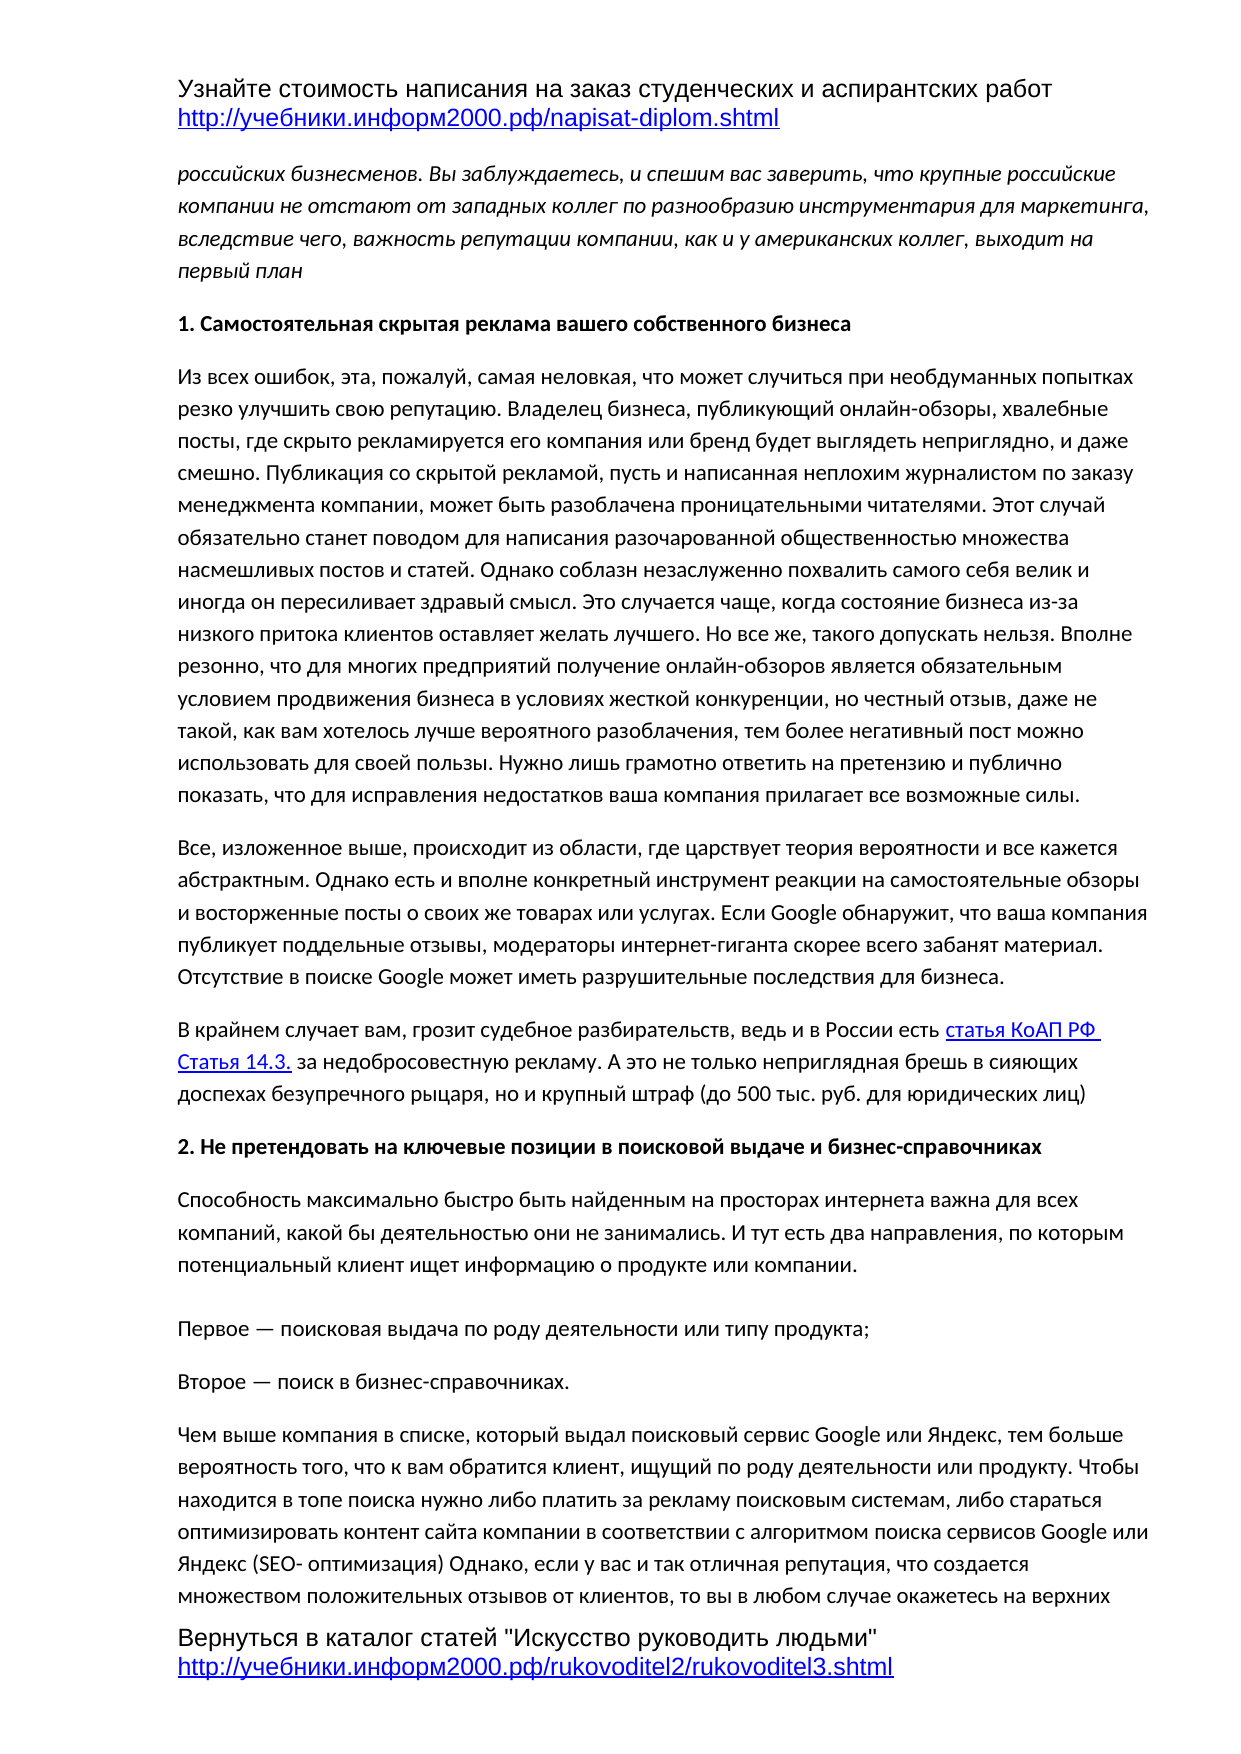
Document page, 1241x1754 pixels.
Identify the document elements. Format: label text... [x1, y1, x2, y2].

text 2. Не претендовать на ключевые позиции в поисковой выдаче и бизнес-справочниках [177, 1132, 1152, 1161]
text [177, 1420, 1152, 1609]
text Второе — поиск в бизнес-справочниках. [177, 1367, 1152, 1395]
text Способность максимально быстро быть найденным на просторах интернета важна для всех компаний, какой бы деятельностью они не занимались. И тут есть два направления, по которым потенциальный клиент ищет информацию о продукте или компании. Первое — поисковая выдача по роду деятельности или типу продукта; [177, 1186, 1152, 1342]
text Все, изложенное выше, происходит из области, где царствует теория вероятности и все кажется абстрактным. Однако есть и вполне конкретный инструмент реакции на самостоятельные обзоры и восторженные посты о своих же товарах или услугах. Если Google обнаружит, что ваша компания публикует поддельные отзывы, модераторы интернет-гиганта скорее всего забанят материал. Отсутствие в поиске Google может иметь разрушительные последствия для бизнеса. [177, 833, 1152, 990]
text В крайнем случает вам, грозит судебное разбирательств, ведь и в России есть статья КоАП РФ Статья 14.3. за недобросовестную рекламу. А это не только неприглядная брешь в сияющих доспехах безупречного рыцаря, но и крупный штраф (до 500 тыс. руб. для юридических лиц) [177, 1015, 1152, 1107]
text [177, 159, 1152, 284]
text Из всех ошибок, эта, пожалуй, самая неловкая, что может случиться при необдуманных попытках резко улучшить свою репутацию. Владелец бизнеса, публикующий онлайн-обзоры, хвалебные посты, где скрыто рекламируется его компания или бренд будет выглядеть неприглядно, и даже смешно. Публикация со скрытой рекламой, пусть и написанная неплохим журналистом по заказу менеджмента компании, может быть разоблачена проницательными читателями. Этот случай обязательно станет поводом для написания разочарованной общественностью множества насмешливых постов и статей. Однако соблазн незаслуженно похвалить самого себя велик и иногда он пересиливает здравый смысл. Это случается чаще, когда состояние бизнеса из-за низкого притока клиентов оставляет желать лучшего. Но все же, такого допускать нельзя. Вполне резонно, что для многих предприятий получение онлайн-обзоров является обязательным условием продвижения бизнеса в условиях жесткой конкуренции, но честный отзыв, даже не такой, как вам хотелось лучше вероятного разоблачения, тем более негативный пост можно использовать для своей пользы. Нужно лишь грамотно ответить на претензию и публично показать, что для исправления недостатков ваша компания прилагает все возможные силы. [177, 362, 1152, 808]
text 1. Самостоятельная скрытая реклама вашего собственного бизнеса [177, 309, 1152, 337]
